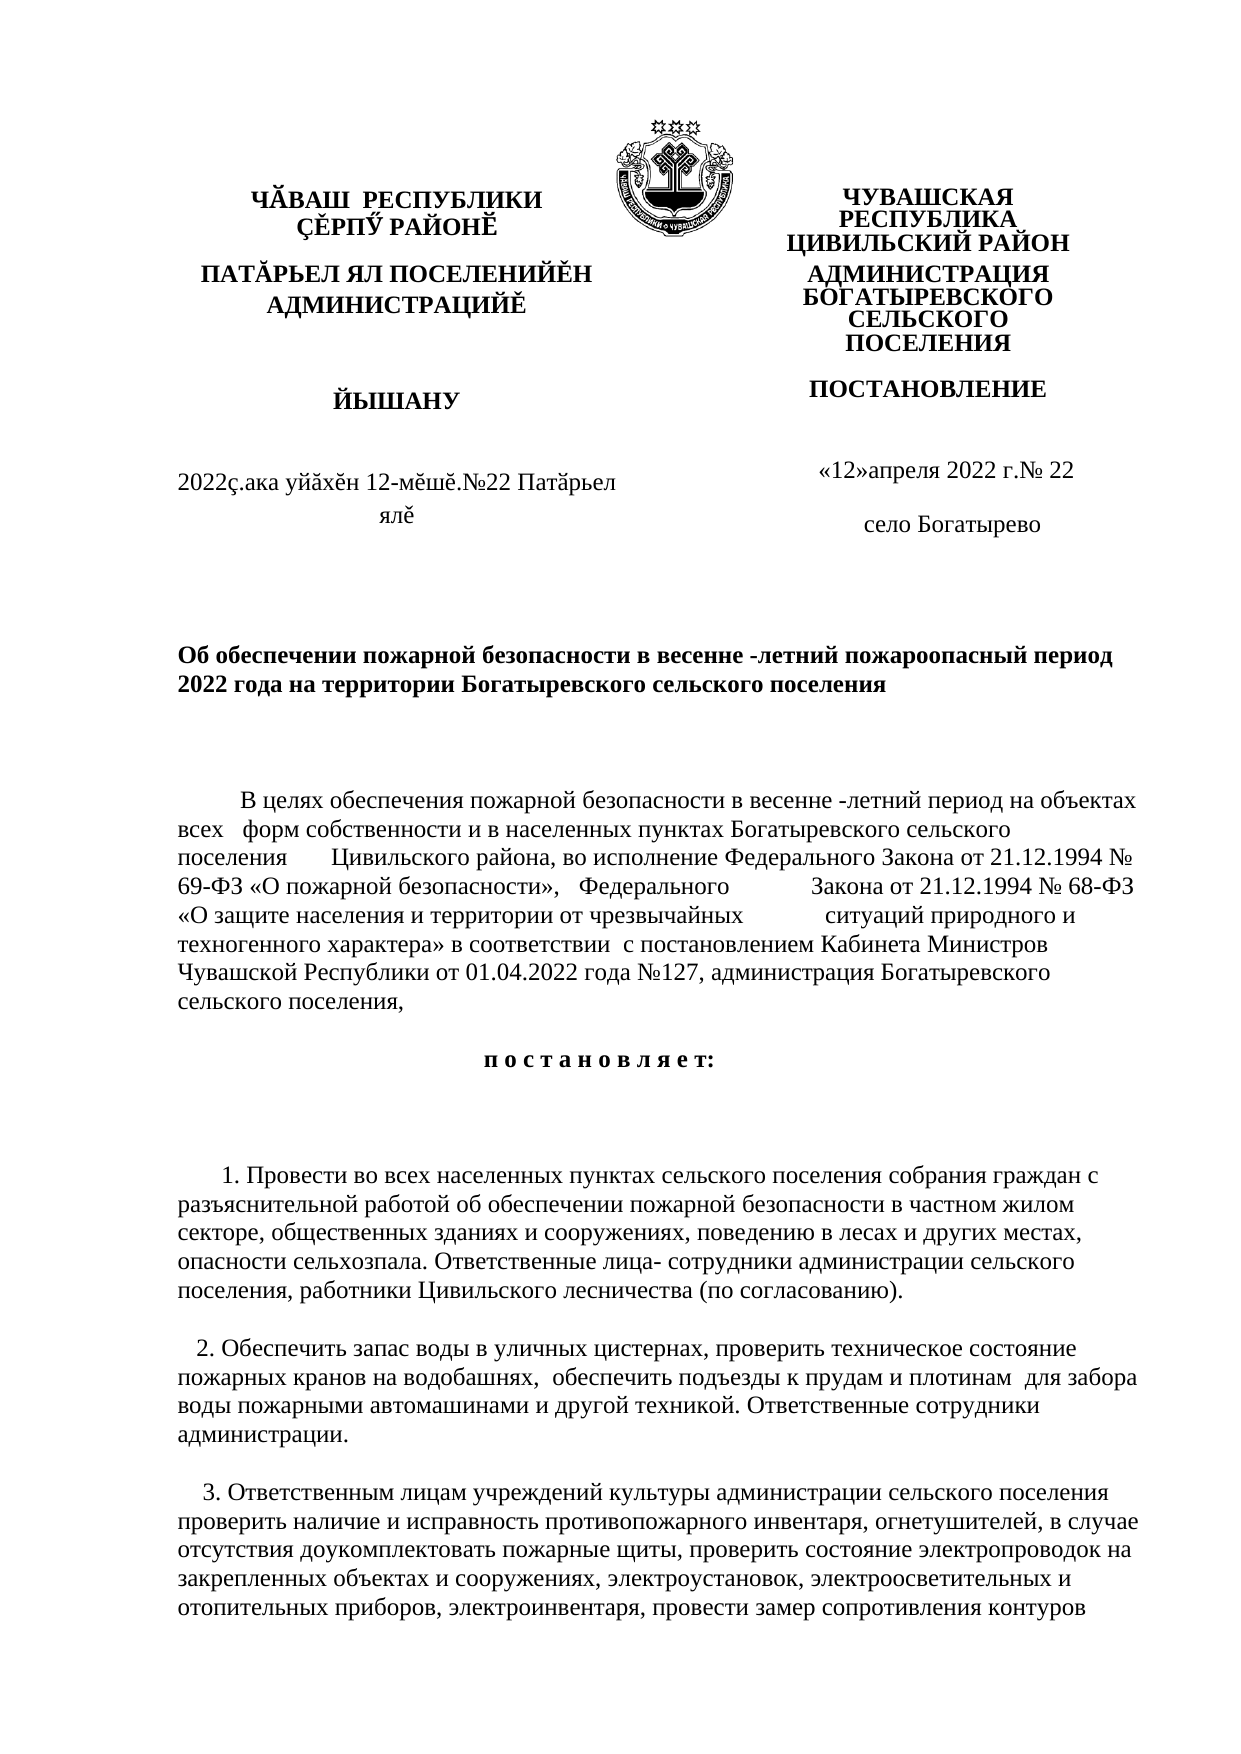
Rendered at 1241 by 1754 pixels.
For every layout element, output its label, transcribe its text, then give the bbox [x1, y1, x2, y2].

text 2. Обеспечить запас воды в уличных цистернах, проверить техническое состояние пожарных кранов на водобашнях, обеспечить подъезды к прудам и плотинам для забора воды пожарными автомашинами и другой техникой. Ответственные сотрудники администрации. [177, 1333, 1152, 1448]
picture [615, 118, 734, 237]
table_cell АДМИНИСТРАЦИЯ БОГАТЫРЕВСКОГО СЕЛЬСКОГО ПОСЕЛЕНИЯ ПОСТАНОВЛЕНИЕ «12»апреля 2022 г.№ 22 село Богатырево [740, 256, 1116, 563]
text В целях обеспечения пожарной безопасности в весенне -летний период на объектах всех форм собственности и в населенных пунктах Богатыревского сельского поселения Цивильского района, во исполнение Федерального Закона от 21.12.1994 № 69-ФЗ «О пожарной безопасности», Федерального Закона от 21.12.1994 № 68-ФЗ «О защите населения и территории от чрезвычайных ситуаций природного и техногенного характера» в соответствии с постановлением Кабинета Министров Чувашской Республики от 01.04.2022 года №127, администрация Богатыревского сельского поселения, [177, 785, 1152, 1015]
table_header [627, 118, 739, 563]
table_header ЧӐВАШ РЕСПУБЛИКИ ÇĚРПӲ РАЙОНӖ [166, 118, 627, 256]
text п о с т а н о в л я е т: [177, 1044, 1152, 1073]
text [177, 1477, 1152, 1621]
text Об обеспечении пожарной безопасности в весенне -летний пожароопасный период 2022 года на территории Богатыревского сельского поселения [177, 640, 1152, 698]
table_header ЧУВАШСКАЯ РЕСПУБЛИКА ЦИВИЛЬСКИЙ РАЙОН [740, 118, 1116, 256]
text 1. Провести во всех населенных пунктах сельского поселения собрания граждан с разъяснительной работой об обеспечении пожарной безопасности в частном жилом секторе, общественных зданиях и сооружениях, поведению в лесах и других местах, опасности сельхозпала. Ответственные лица- сотрудники администрации сельского поселения, работники Цивильского лесничества (по согласованию). [177, 1160, 1152, 1304]
table_cell ПАТĂРЬЕЛ ЯЛ ПОСЕЛЕНИЙĚН АДМИНИСТРАЦИЙĚ ЙЫШАНУ 2022ç.ака уйăхĕн 12-мĕшĕ.№22 Патӑрьел ялě [166, 256, 627, 563]
